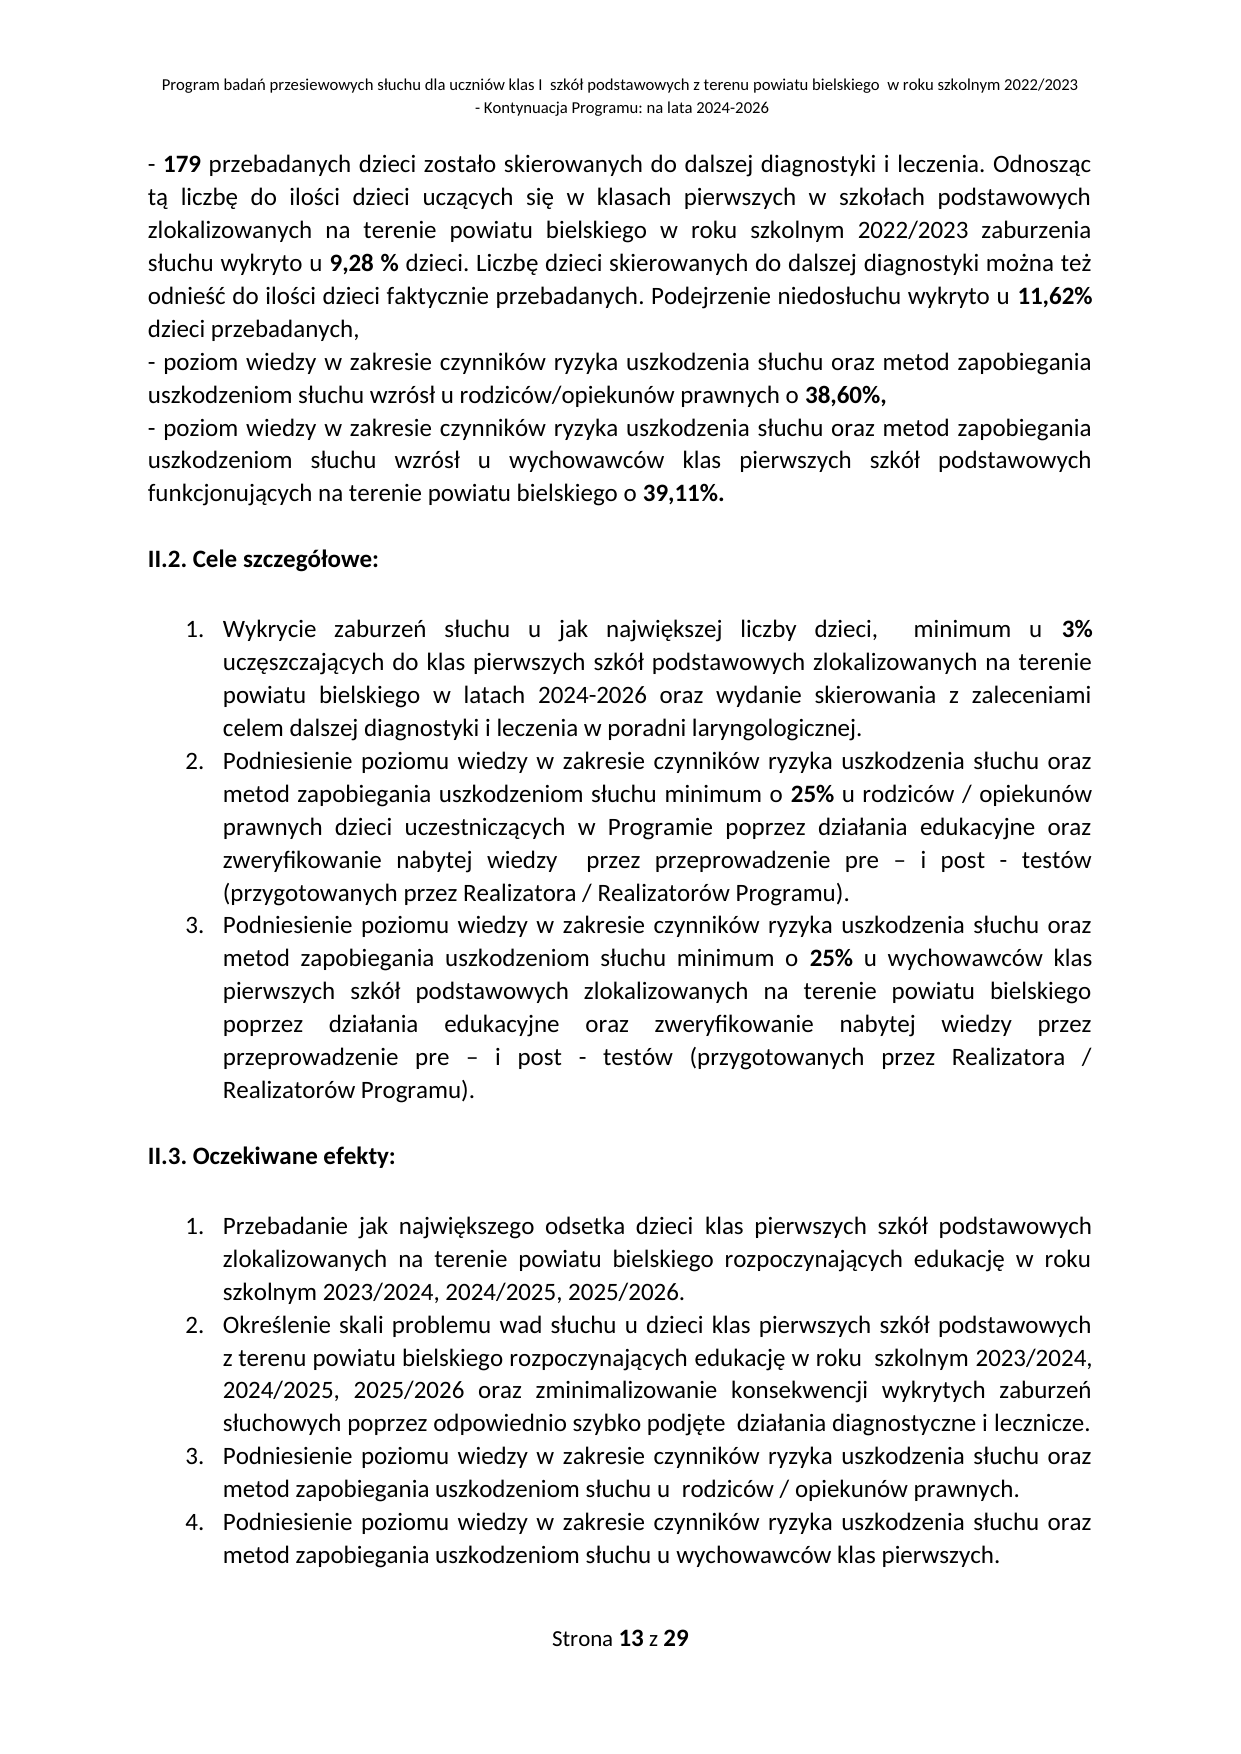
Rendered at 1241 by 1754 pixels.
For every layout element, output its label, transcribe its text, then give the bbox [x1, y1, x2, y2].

list Podniesienie poziomu wiedzy w zakresie czynników ryzyka uszkodzenia słuchu oraz metod zapobiegania uszkodzeniom słuchu u rodziców / opiekunów prawnych. [185, 1441, 1093, 1504]
list Wykrycie zaburzeń słuchu u jak największej liczby dzieci, minimum u 3% uczęszczających do klas pierwszych szkół podstawowych zlokalizowanych na terenie powiatu bielskiego w latach 2024-2026 oraz wydanie skierowania z zaleceniami celem dalszej diagnostyki i leczenia w poradni laryngologicznej. [185, 613, 1093, 743]
text II.2. Cele szczegółowe: [148, 543, 1093, 574]
text - poziom wiedzy w zakresie czynników ryzyka uszkodzenia słuchu oraz metod zapobiegania uszkodzeniom słuchu wzrósł u wychowawców klas pierwszych szkół podstawowych funkcjonujących na terenie powiatu bielskiego o 39,11%. [148, 412, 1093, 508]
text II.3. Oczekiwane efekty: [148, 1140, 1093, 1171]
list Podniesienie poziomu wiedzy w zakresie czynników ryzyka uszkodzenia słuchu oraz metod zapobiegania uszkodzeniom słuchu u wychowawców klas pierwszych. [185, 1506, 1093, 1570]
list Określenie skali problemu wad słuchu u dzieci klas pierwszych szkół podstawowych z terenu powiatu bielskiego rozpoczynających edukację w roku szkolnym 2023/2024, 2024/2025, 2025/2026 oraz zminimalizowanie konsekwencji wykrytych zaburzeń słuchowych poprzez odpowiednio szybko podjęte działania diagnostyczne i lecznicze. [185, 1309, 1093, 1438]
list Podniesienie poziomu wiedzy w zakresie czynników ryzyka uszkodzenia słuchu oraz metod zapobiegania uszkodzeniom słuchu minimum o 25% u wychowawców klas pierwszych szkół podstawowych zlokalizowanych na terenie powiatu bielskiego poprzez działania edukacyjne oraz zweryfikowanie nabytej wiedzy przez przeprowadzenie pre – i post - testów (przygotowanych przez Realizatora / Realizatorów Programu). [185, 910, 1093, 1105]
list Przebadanie jak największego odsetka dzieci klas pierwszych szkół podstawowych zlokalizowanych na terenie powiatu bielskiego rozpoczynających edukację w roku szkolnym 2023/2024, 2024/2025, 2025/2026. [185, 1210, 1093, 1306]
text - 179 przebadanych dzieci zostało skierowanych do dalszej diagnostyki i leczenia. Odnosząc tą liczbę do ilości dzieci uczących się w klasach pierwszych w szkołach podstawowych zlokalizowanych na terenie powiatu bielskiego w roku szkolnym 2022/2023 zaburzenia słuchu wykryto u 9,28 % dzieci. Liczbę dzieci skierowanych do dalszej diagnostyki można też odnieść do ilości dzieci faktycznie przebadanych. Podejrzenie niedosłuchu wykryto u 11,62% dzieci przebadanych, [148, 148, 1093, 343]
text - poziom wiedzy w zakresie czynników ryzyka uszkodzenia słuchu oraz metod zapobiegania uszkodzeniom słuchu wzrósł u rodziców/opiekunów prawnych o 38,60%, [148, 346, 1093, 409]
list Podniesienie poziomu wiedzy w zakresie czynników ryzyka uszkodzenia słuchu oraz metod zapobiegania uszkodzeniom słuchu minimum o 25% u rodziców / opiekunów prawnych dzieci uczestniczących w Programie poprzez działania edukacyjne oraz zweryfikowanie nabytej wiedzy przez przeprowadzenie pre – i post - testów (przygotowanych przez Realizatora / Realizatorów Programu). [185, 745, 1093, 907]
